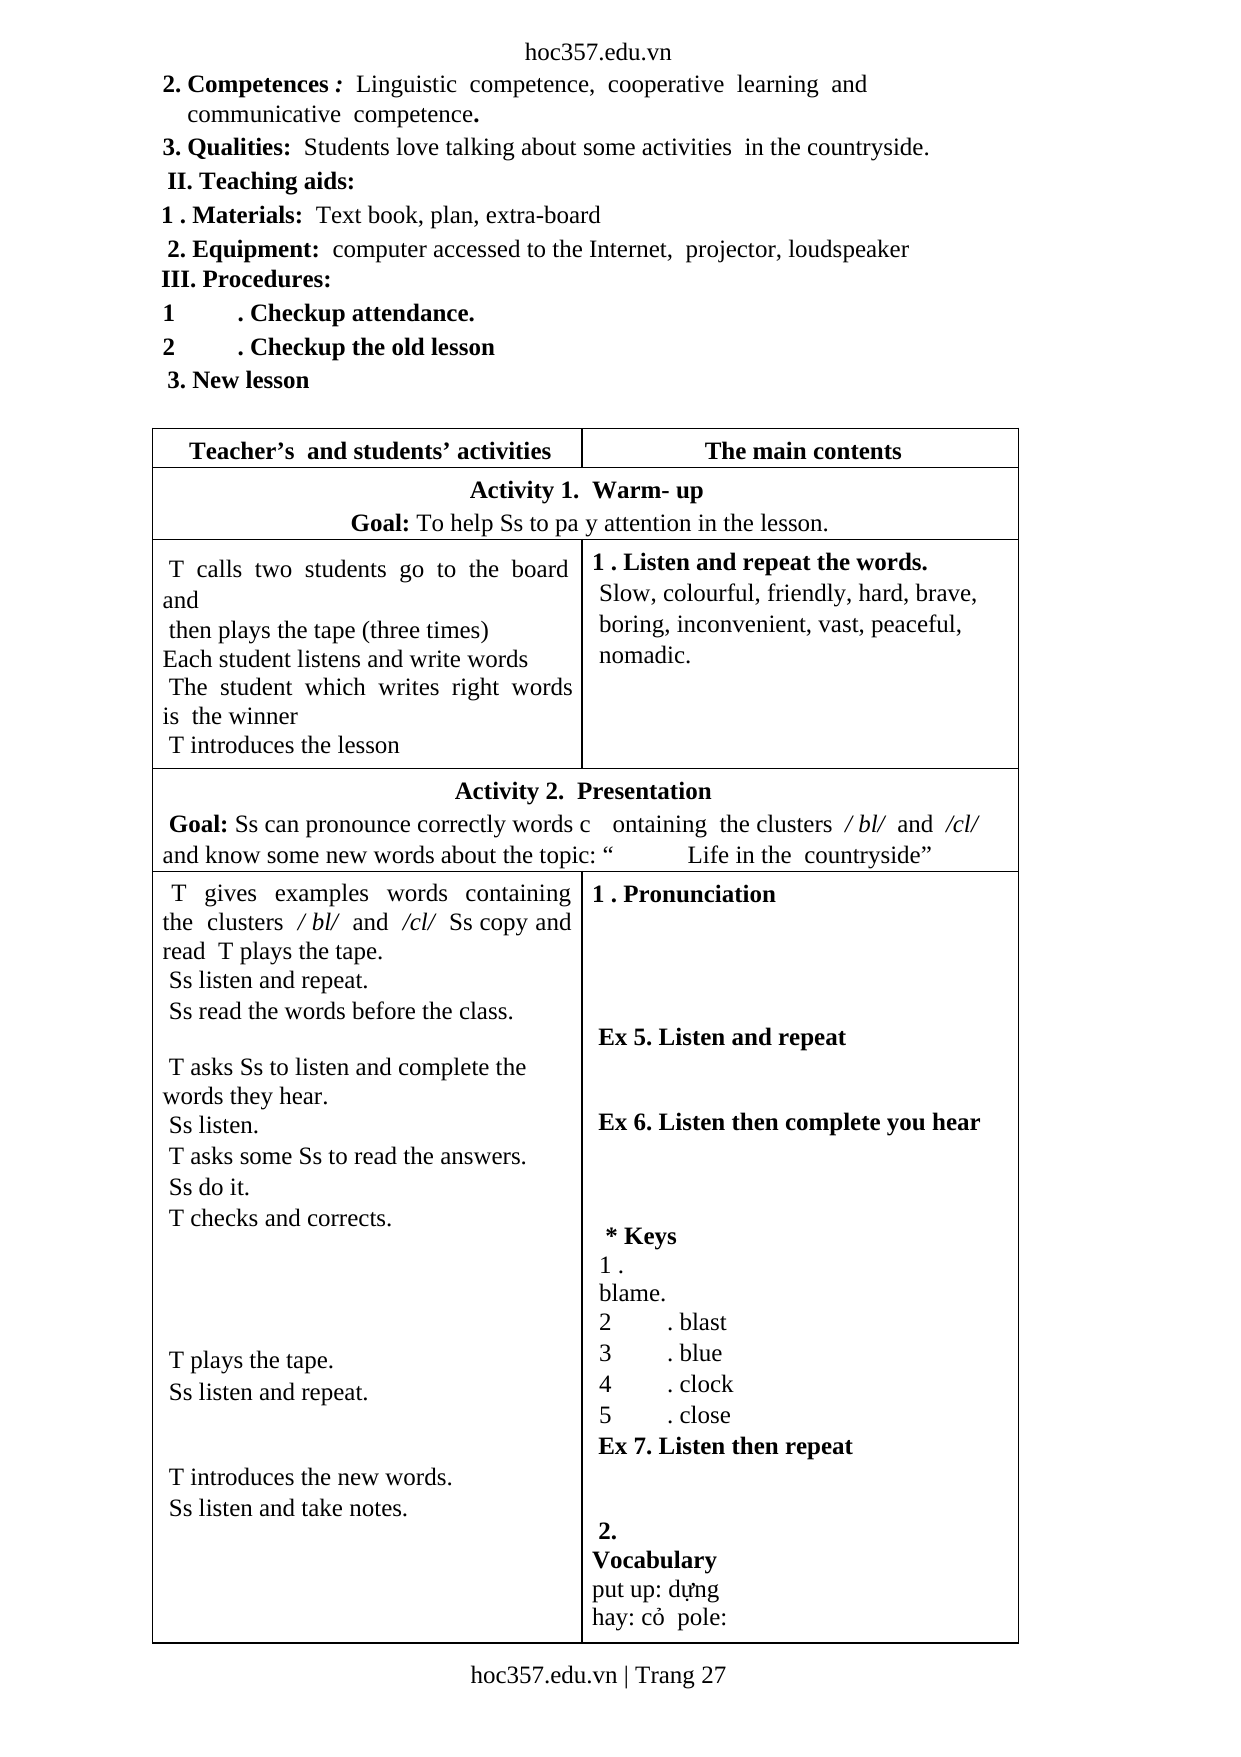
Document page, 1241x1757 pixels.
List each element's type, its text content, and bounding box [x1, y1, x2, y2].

text 1 . Checkup attendance. [162, 298, 973, 327]
text 3. Qualities: Students love talking about some activities in the countryside. [162, 132, 1029, 161]
table_cell 1 . Listen and repeat the words. Slow, colourful, friendly, hard, brave, boring, inconvenient, vast, peaceful, nomadic. [583, 540, 1018, 768]
table_header The main contents [583, 429, 1018, 467]
text 1 . Materials: Text book, plan, extra-board [161, 200, 1029, 229]
text 2 . Checkup the old lesson [162, 332, 973, 361]
table_cell Activity 1. Warm- up Goal: To help Ss to pa y attention in the lesson. [153, 468, 1018, 539]
text 3. New lesson [161, 366, 973, 394]
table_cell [153, 872, 581, 1642]
table_cell Activity 2. Presentation Goal: Ss can pronounce correctly words c ontaining the clusters / bl/ and /cl/ and know some new words about the topic: “ Life in the countryside” [153, 769, 1018, 871]
text 2. Equipment: computer accessed to the Internet, projector, loudspeaker III. Procedures: [161, 234, 933, 293]
text 2. Competences : Linguistic competence, cooperative learning and communicative competence. [162, 69, 1029, 127]
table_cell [583, 872, 1018, 1642]
table_header Teacher’s and students’ activities [153, 429, 581, 467]
table_cell T calls two students go to the board and then plays the tape (three times) Each student listens and write words The student which writes right words is the winner T introduces the lesson [153, 540, 581, 768]
text II. Teaching aids: [161, 166, 973, 195]
